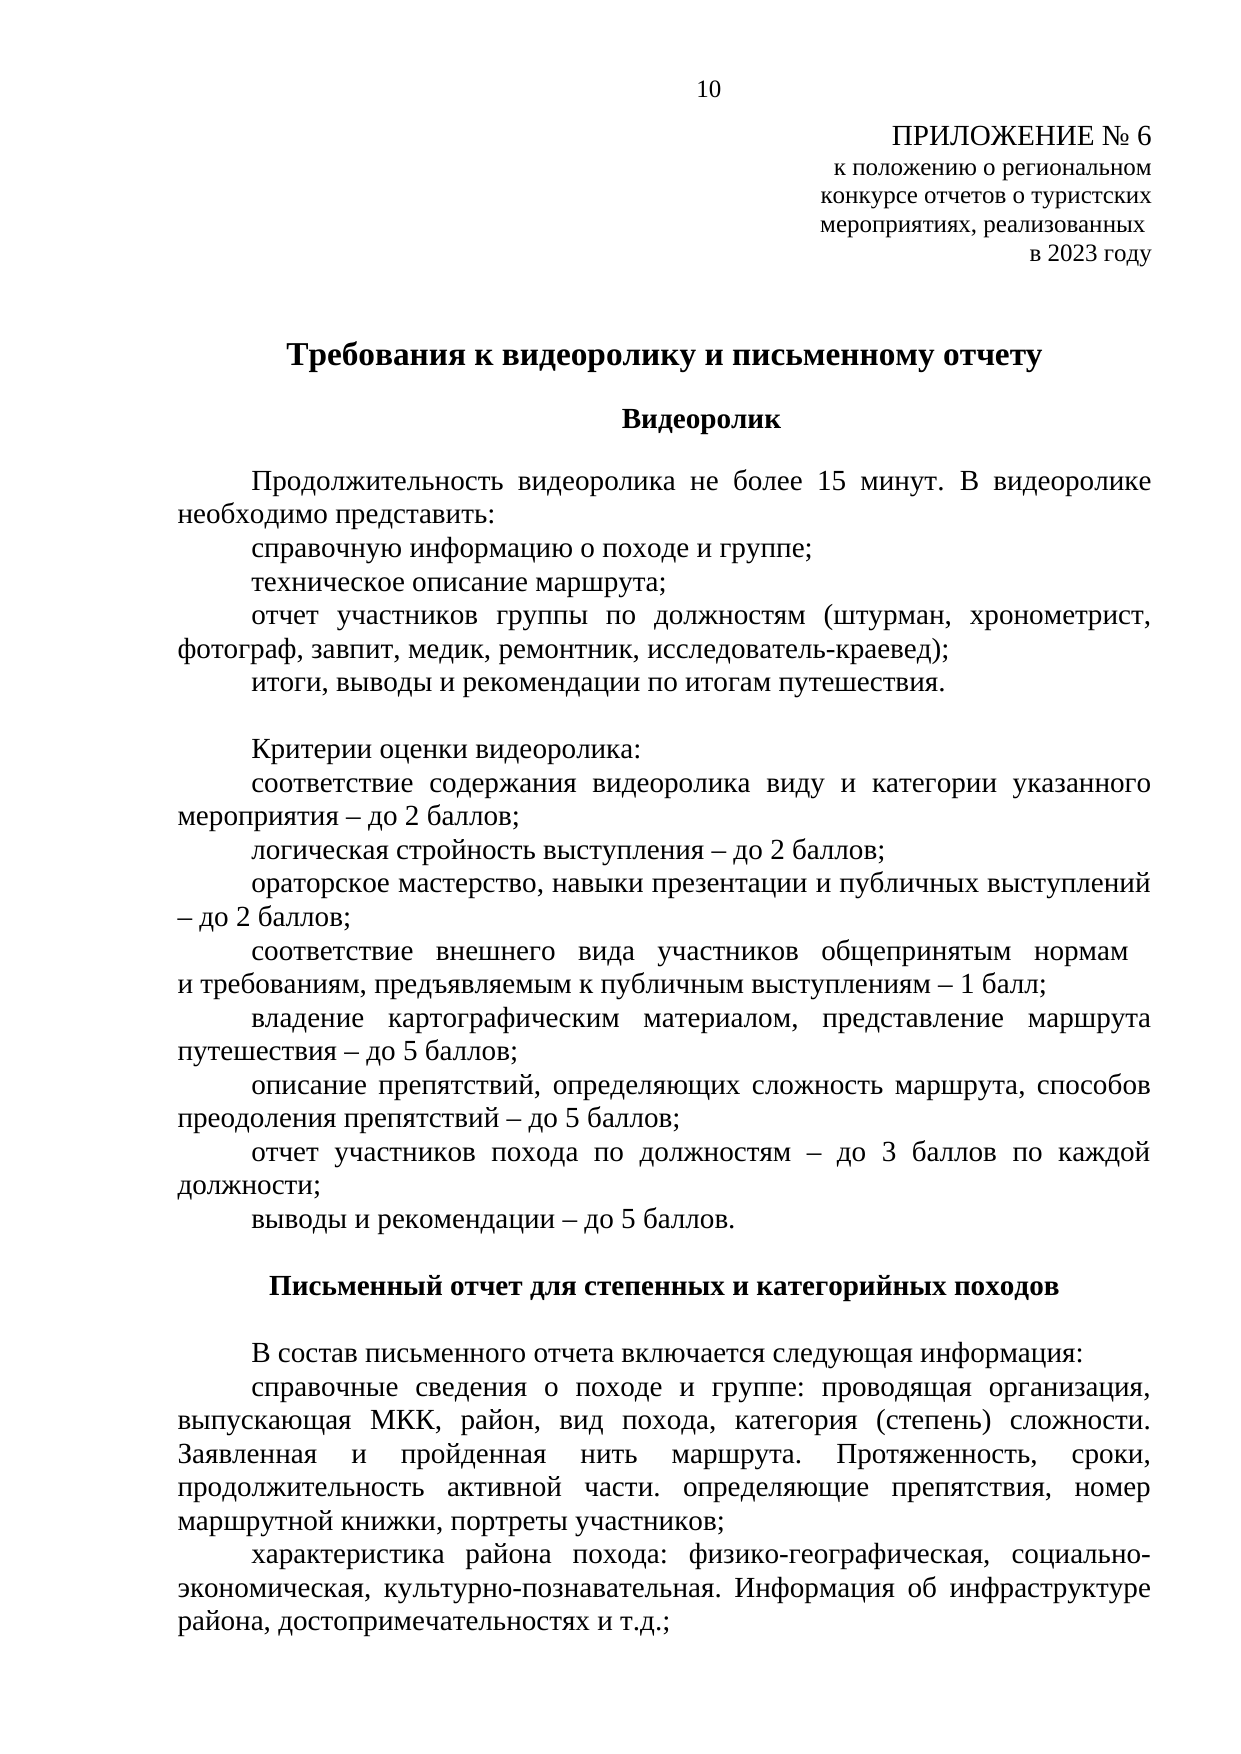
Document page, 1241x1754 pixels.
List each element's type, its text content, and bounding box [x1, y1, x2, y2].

text Критерии оценки видеоролика: [177, 731, 1152, 765]
text владение картографическим материалом, представление маршрута путешествия – до 5 баллов; [177, 1000, 1152, 1067]
text к положению о региональном конкурсе отчетов о туристских мероприятиях, реализованных в 2023 году [738, 152, 1152, 267]
text выводы и рекомендации – до 5 баллов. [177, 1201, 1152, 1234]
text справочную информацию о походе и группе; [177, 530, 1152, 564]
text Требования к видеоролику и письменному отчету [177, 334, 1152, 372]
text ораторское мастерство, навыки презентации и публичных выступлений – до 2 баллов; [177, 866, 1152, 933]
text описание препятствий, определяющих сложность маршрута, способов преодоления препятствий – до 5 баллов; [177, 1067, 1152, 1134]
text соответствие внешнего вида участников общепринятым нормам и требованиям, предъявляемым к публичным выступлениям – 1 балл; [177, 933, 1152, 1000]
text итоги, выводы и рекомендации по итогам путешествия. [177, 664, 1152, 698]
text Продолжительность видеоролика не более 15 минут. В видеоролике необходимо представить: [177, 463, 1152, 530]
text справочные сведения о походе и группе: проводящая организация, выпускающая МКК, район, вид похода, категория (степень) сложности. Заявленная и пройденная нить маршрута. Протяженность, сроки, продолжительность активной части. определяющие препятствия, номер маршрутной книжки, портреты участников; [177, 1369, 1152, 1536]
text Письменный отчет для степенных и категорийных походов [177, 1268, 1152, 1302]
text отчет участников группы по должностям (штурман, хронометрист, фотограф, завпит, медик, ремонтник, исследователь-краевед); [177, 597, 1152, 664]
text В состав письменного отчета включается следующая информация: [177, 1335, 1152, 1369]
text характеристика района похода: физико-географическая, социально-экономическая, культурно-познавательная. Информация об инфраструктуре района, достопримечательностях и т.д.; [177, 1536, 1152, 1637]
text Видеоролик [177, 401, 1152, 434]
text отчет участников похода по должностям – до 3 баллов по каждой должности; [177, 1134, 1152, 1201]
text логическая стройность выступления – до 2 баллов; [177, 832, 1152, 866]
text соответствие содержания видеоролика виду и категории указанного мероприятия – до 2 баллов; [177, 765, 1152, 832]
text ПРИЛОЖЕНИЕ № 6 [738, 118, 1152, 152]
text техническое описание маршрута; [177, 564, 1152, 597]
